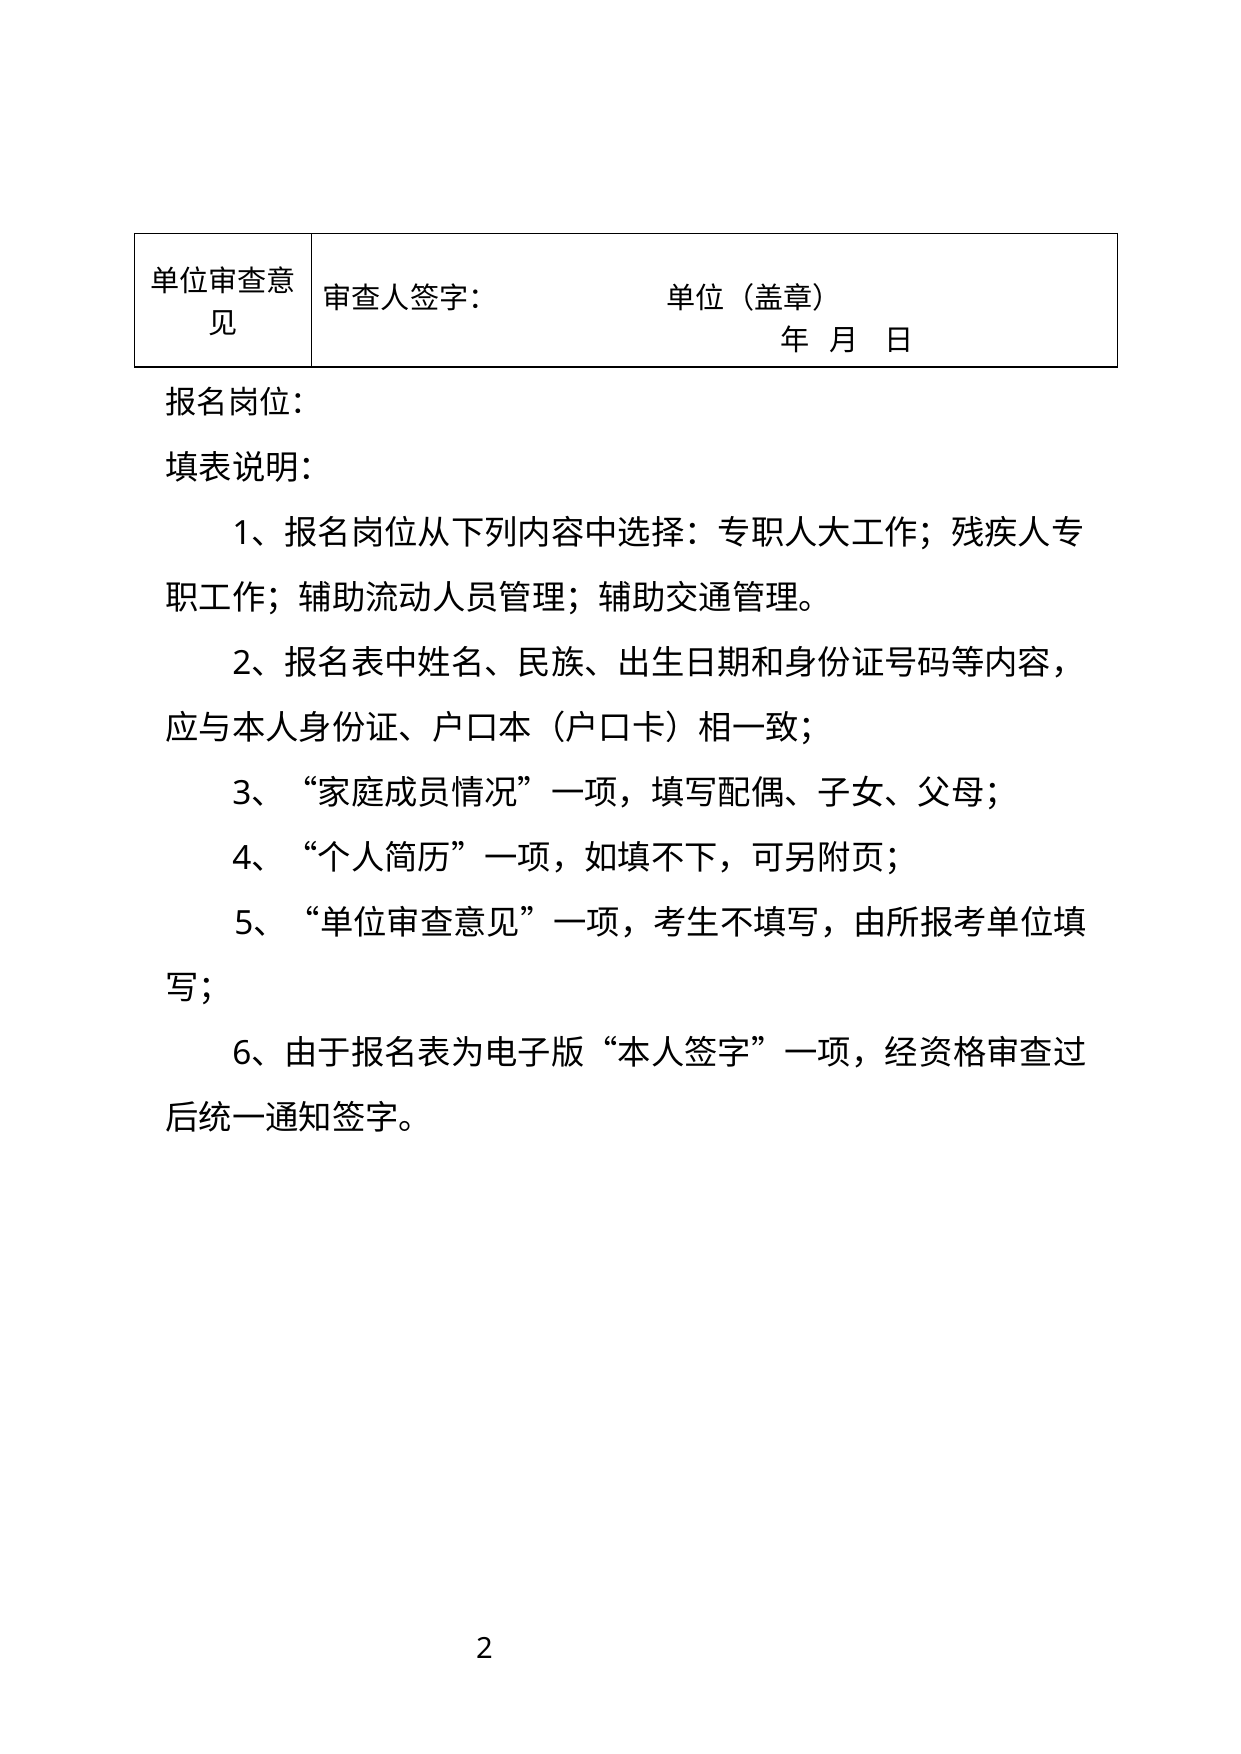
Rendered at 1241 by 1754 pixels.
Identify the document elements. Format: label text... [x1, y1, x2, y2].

text 4、“个人简历”一项，如填不下，可另附页； [165, 822, 1087, 887]
table_cell 审查人签字： 单位（盖章） 年 月 日 [312, 234, 1117, 366]
text 6、由于报名表为电子版“本人签字”一项，经资格审查过后统一通知签字。 [165, 1017, 1087, 1147]
text 3、“家庭成员情况”一项，填写配偶、子女、父母； [165, 757, 1087, 822]
text 1、报名岗位从下列内容中选择：专职人大工作；残疾人专职工作；辅助流动人员管理；辅助交通管理。 [165, 497, 1087, 627]
text 填表说明： [165, 432, 1087, 497]
text 报名岗位： [165, 368, 1087, 432]
text 5、“单位审查意见”一项，考生不填写，由所报考单位填写； [165, 887, 1087, 1017]
table_cell 单位审查意见 [135, 234, 311, 366]
text 2、报名表中姓名、民族、出生日期和身份证号码等内容，应与本人身份证、户口本（户口卡）相一致； [165, 627, 1087, 757]
